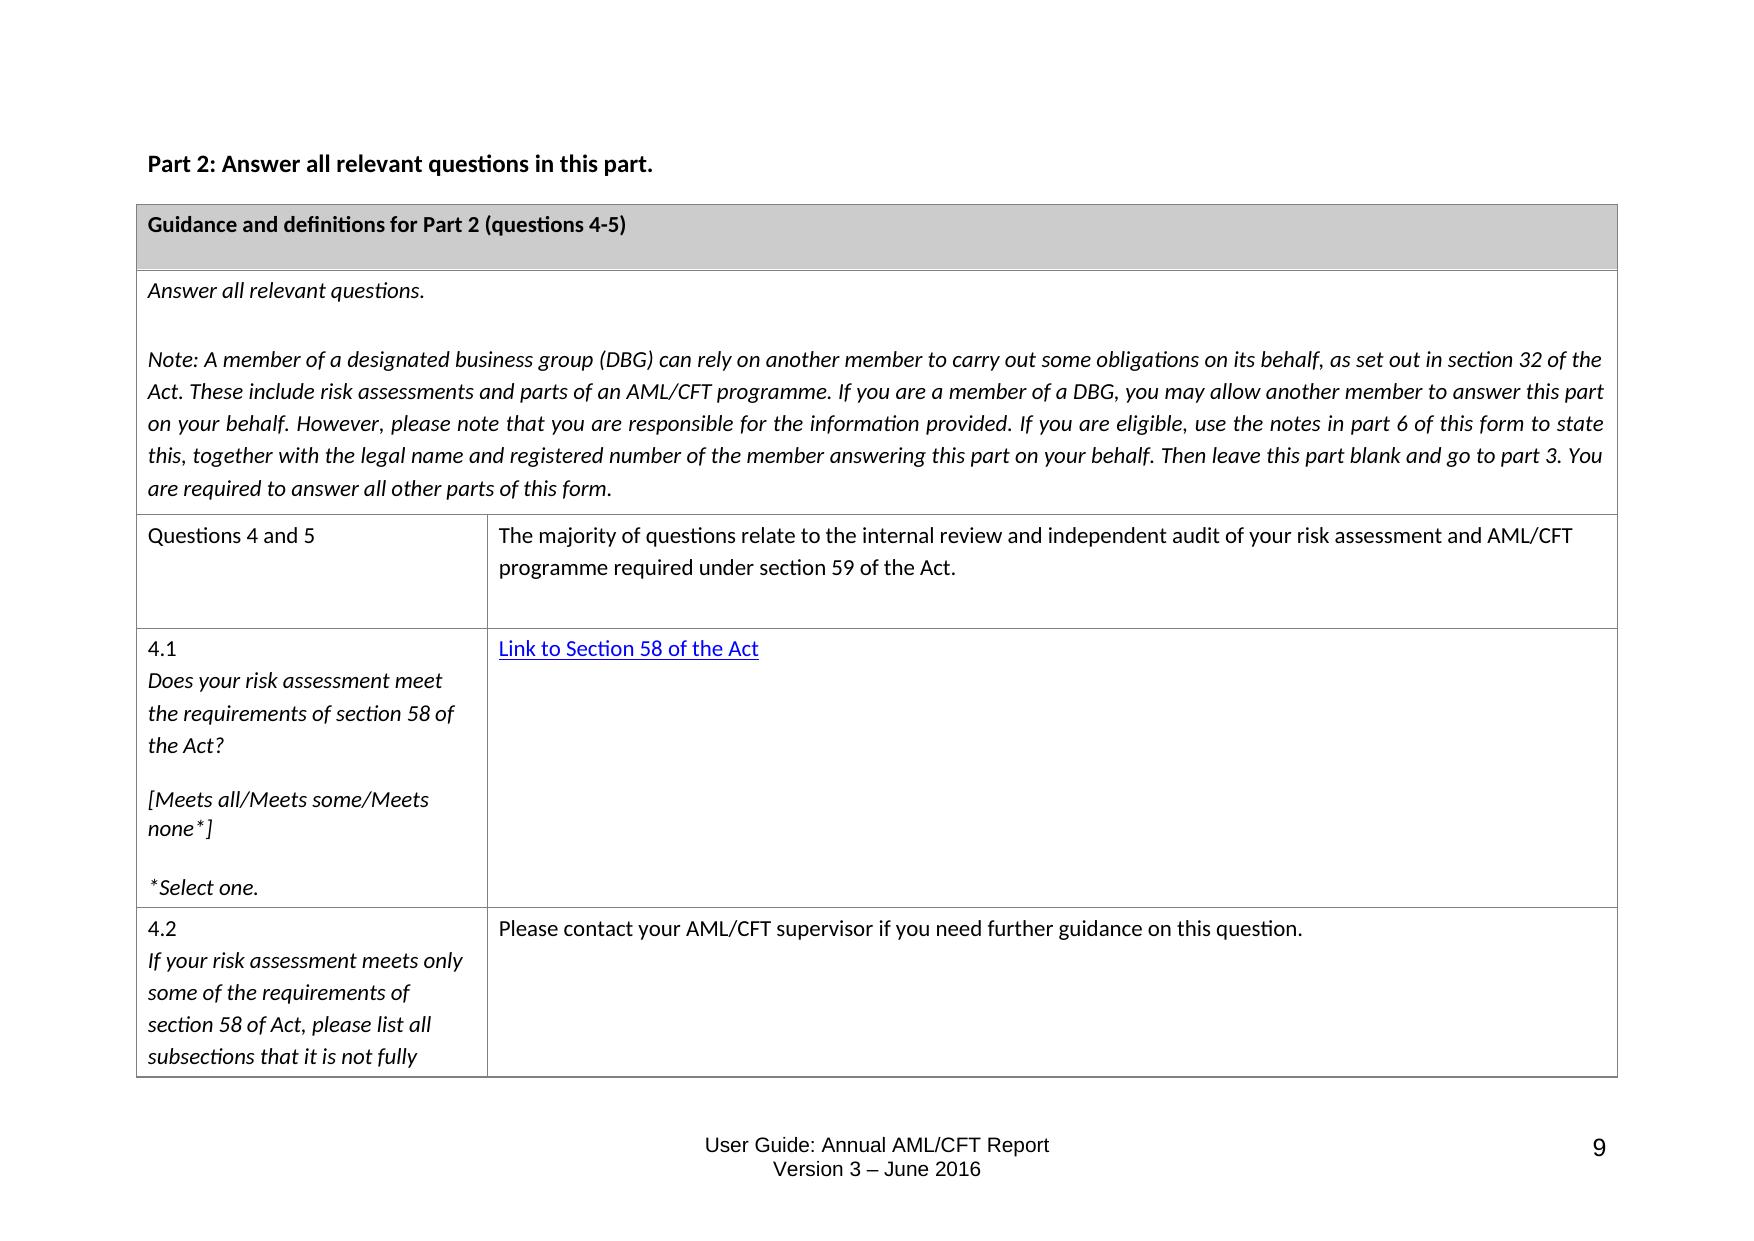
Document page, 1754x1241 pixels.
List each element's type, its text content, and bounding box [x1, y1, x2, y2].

table_cell 4.1 Does your risk assessment meet the requirements of section 58 of the Act? [Meets all/Meets some/Meets none*] *Select one. [137, 629, 487, 907]
table_cell The majority of questions relate to the internal review and independent audit of your risk assessment and AML/CFT programme required under section 59 of the Act. [488, 515, 1617, 627]
table_cell Link to Section 58 of the Act [488, 629, 1617, 907]
table_cell Answer all relevant questions. Note: A member of a designated business group (DBG) can rely on another member to carry out some obligations on its behalf, as set out in section 32 of the Act. These include risk assessments and parts of an AML/CFT programme. If you are a member of a DBG, you may allow another member to answer this part on your behalf. However, please note that you are responsible for the information provided. If you are eligible, use the notes in part 6 of this form to state this, together with the legal name and registered number of the member answering this part on your behalf. Then leave this part blank and go to part 3. You are required to answer all other parts of this form. [137, 271, 1617, 514]
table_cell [488, 908, 1617, 1076]
table_cell Questions 4 and 5 [137, 515, 487, 627]
table_header Guidance and definitions for Part 2 (questions 4-5) [137, 205, 1617, 269]
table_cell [137, 908, 487, 1076]
text Part 2: Answer all relevant questions in this part. [148, 148, 1606, 178]
